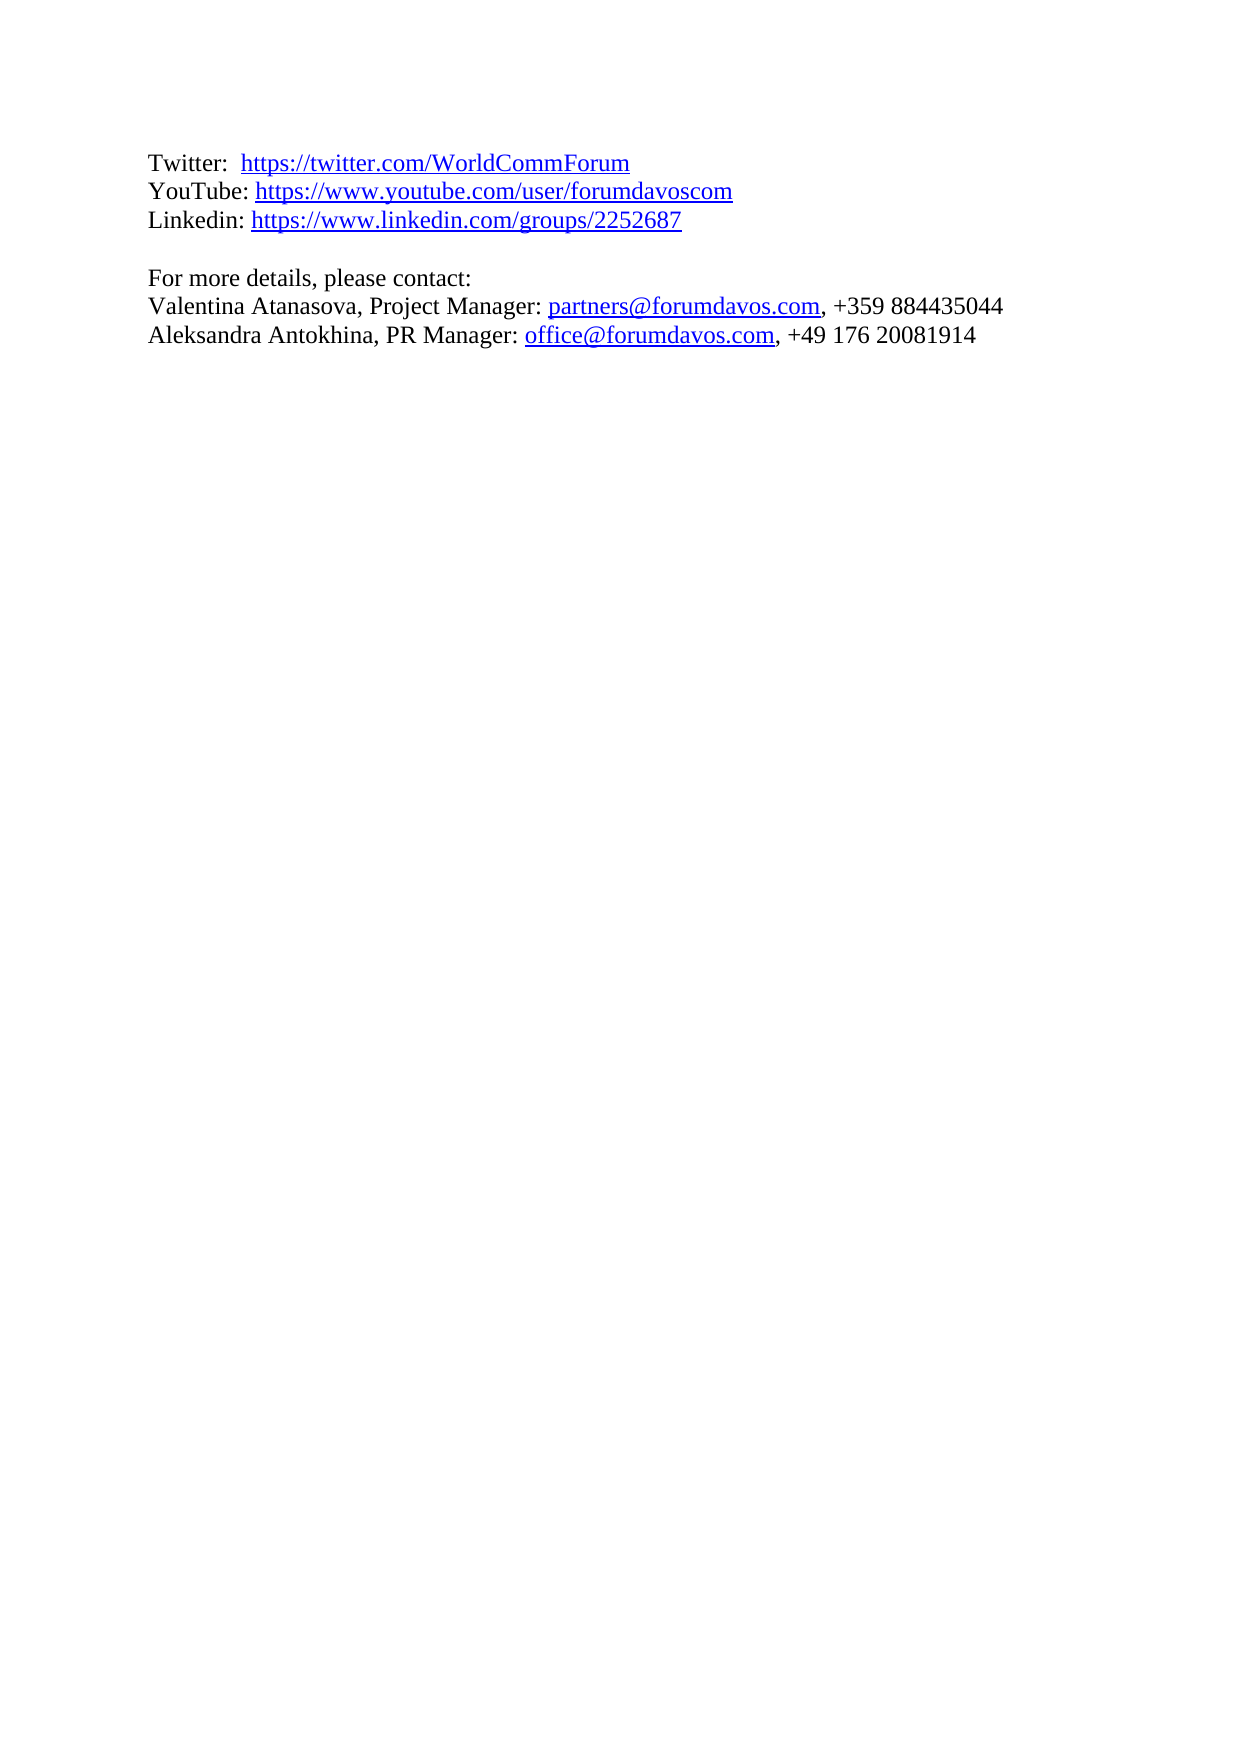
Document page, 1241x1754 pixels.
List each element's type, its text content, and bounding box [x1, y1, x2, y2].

text Linkedin: https://www.linkedin.com/groups/2252687 [148, 205, 1093, 234]
text Twitter: https://twitter.com/WorldCommForum [148, 148, 1093, 176]
text Valentina Atanasova, Project Manager: partners@forumdavos.com, +359 884435044 [148, 291, 1093, 320]
text Aleksandra Antokhina, PR Manager: office@forumdavos.com, +49 176 20081914 [148, 320, 1093, 349]
text For more details, please contact: [148, 263, 1093, 291]
text YouTube: https://www.youtube.com/user/forumdavoscom [148, 176, 1093, 205]
